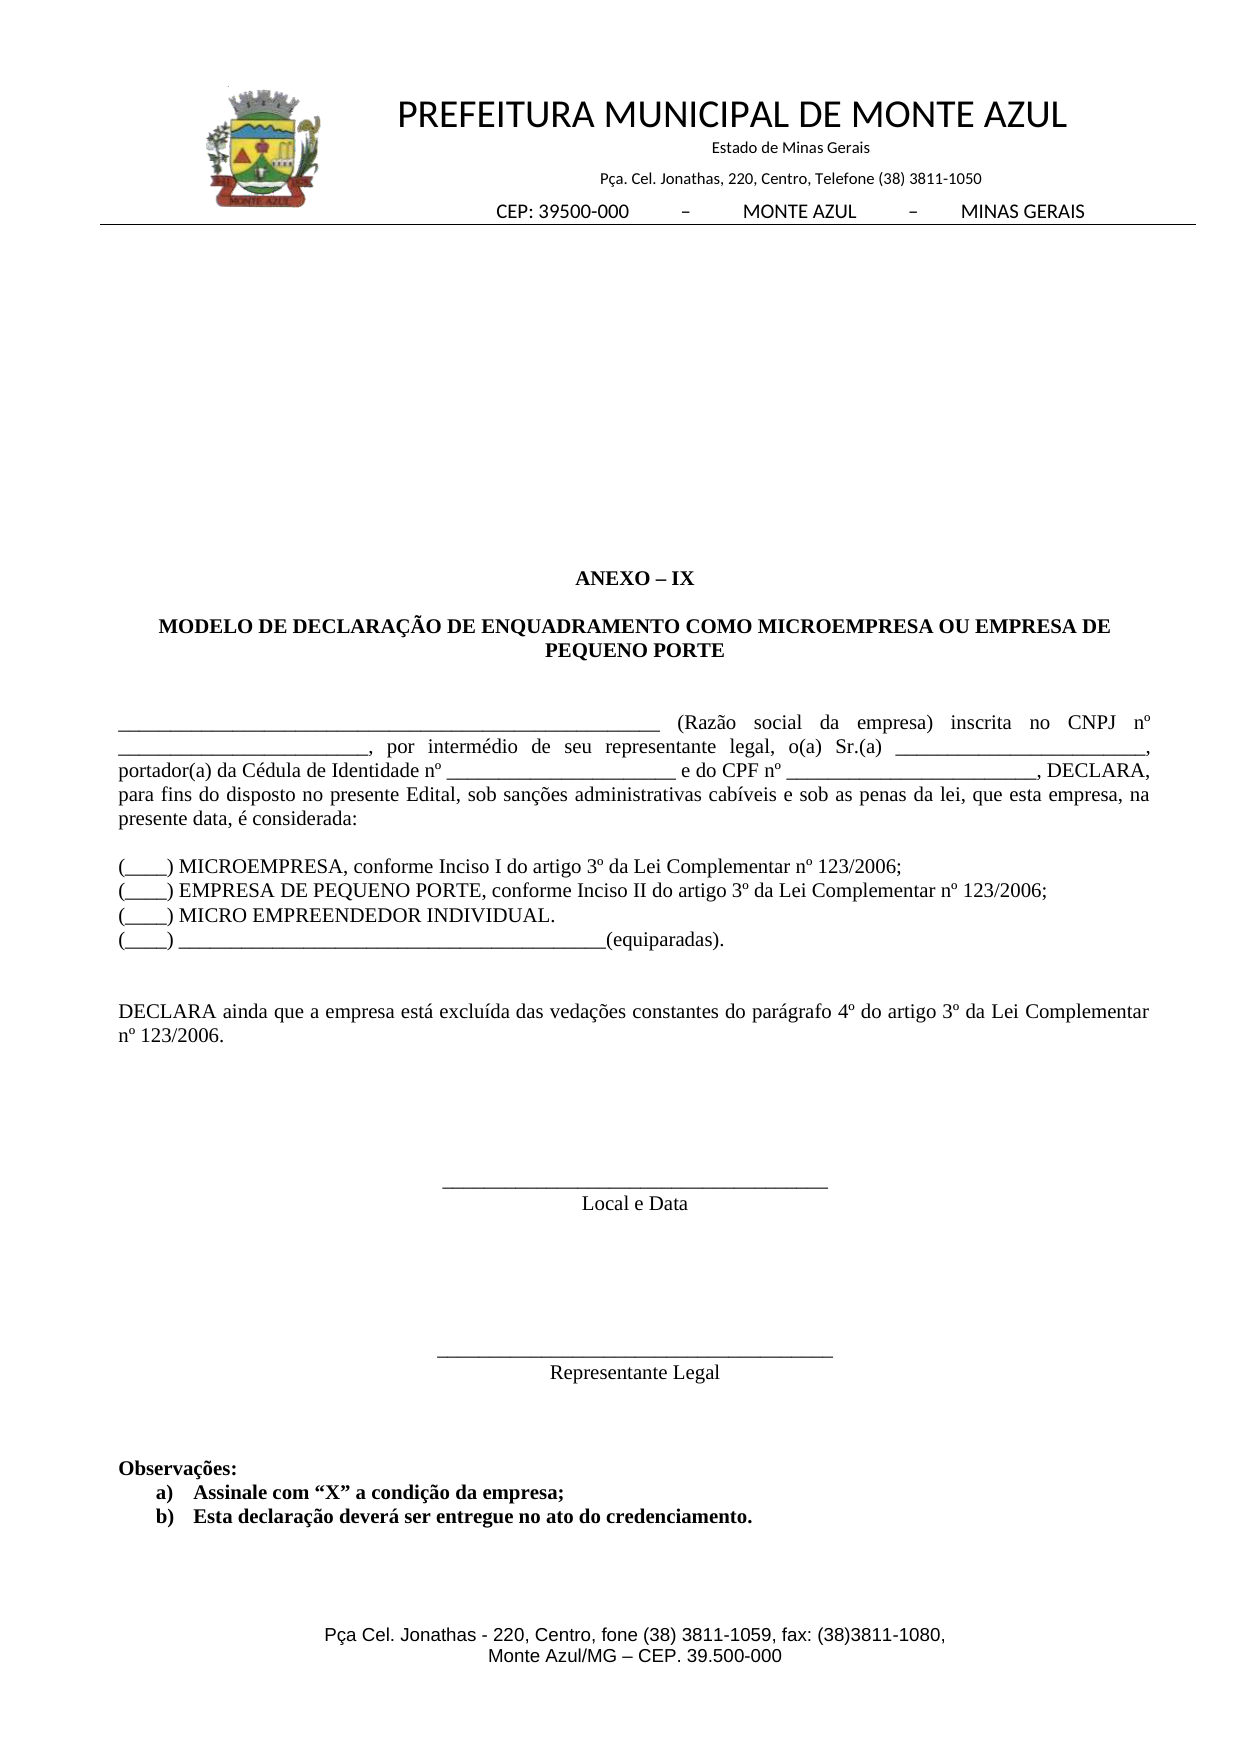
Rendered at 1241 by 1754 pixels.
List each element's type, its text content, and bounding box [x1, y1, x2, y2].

text Local e Data [118, 1191, 1152, 1215]
list Esta declaração deverá ser entregue no ato do credenciamento. [156, 1504, 1152, 1528]
list Assinale com “X” a condição da empresa; [156, 1480, 1152, 1504]
text (____) _________________________________________(equiparadas). [118, 927, 1152, 951]
text MODELO DE DECLARAÇÃO DE ENQUADRAMENTO COMO MICROEMPRESA OU EMPRESA DE PEQUENO PORTE [118, 614, 1152, 662]
text ____________________________________________________ (Razão social da empresa) inscrita no CNPJ nº ________________________, por intermédio de seu representante legal, o(a) Sr.(a) ________________________, portador(a) da Cédula de Identidade nº ______________________ e do CPF nº ________________________, DECLARA, para fins do disposto no presente Edital, sob sanções administrativas cabíveis e sob as penas da lei, que esta empresa, na presente data, é considerada: [118, 710, 1152, 830]
text _____________________________________ [118, 1167, 1152, 1191]
picture [205, 86, 321, 208]
text ANEXO – IX [118, 566, 1152, 590]
text (____) MICROEMPRESA, conforme Inciso I do artigo 3º da Lei Complementar nº 123/2006; [118, 854, 1152, 878]
text ______________________________________ [118, 1336, 1152, 1360]
text Representante Legal [118, 1360, 1152, 1384]
text (____) MICRO EMPREENDEDOR INDIVIDUAL. [118, 902, 1152, 927]
text DECLARA ainda que a empresa está excluída das vedações constantes do parágrafo 4º do artigo 3º da Lei Complementar nº 123/2006. [118, 999, 1152, 1047]
text Observações: [118, 1456, 1152, 1480]
text (____) EMPRESA DE PEQUENO PORTE, conforme Inciso II do artigo 3º da Lei Complementar nº 123/2006; [118, 878, 1152, 902]
